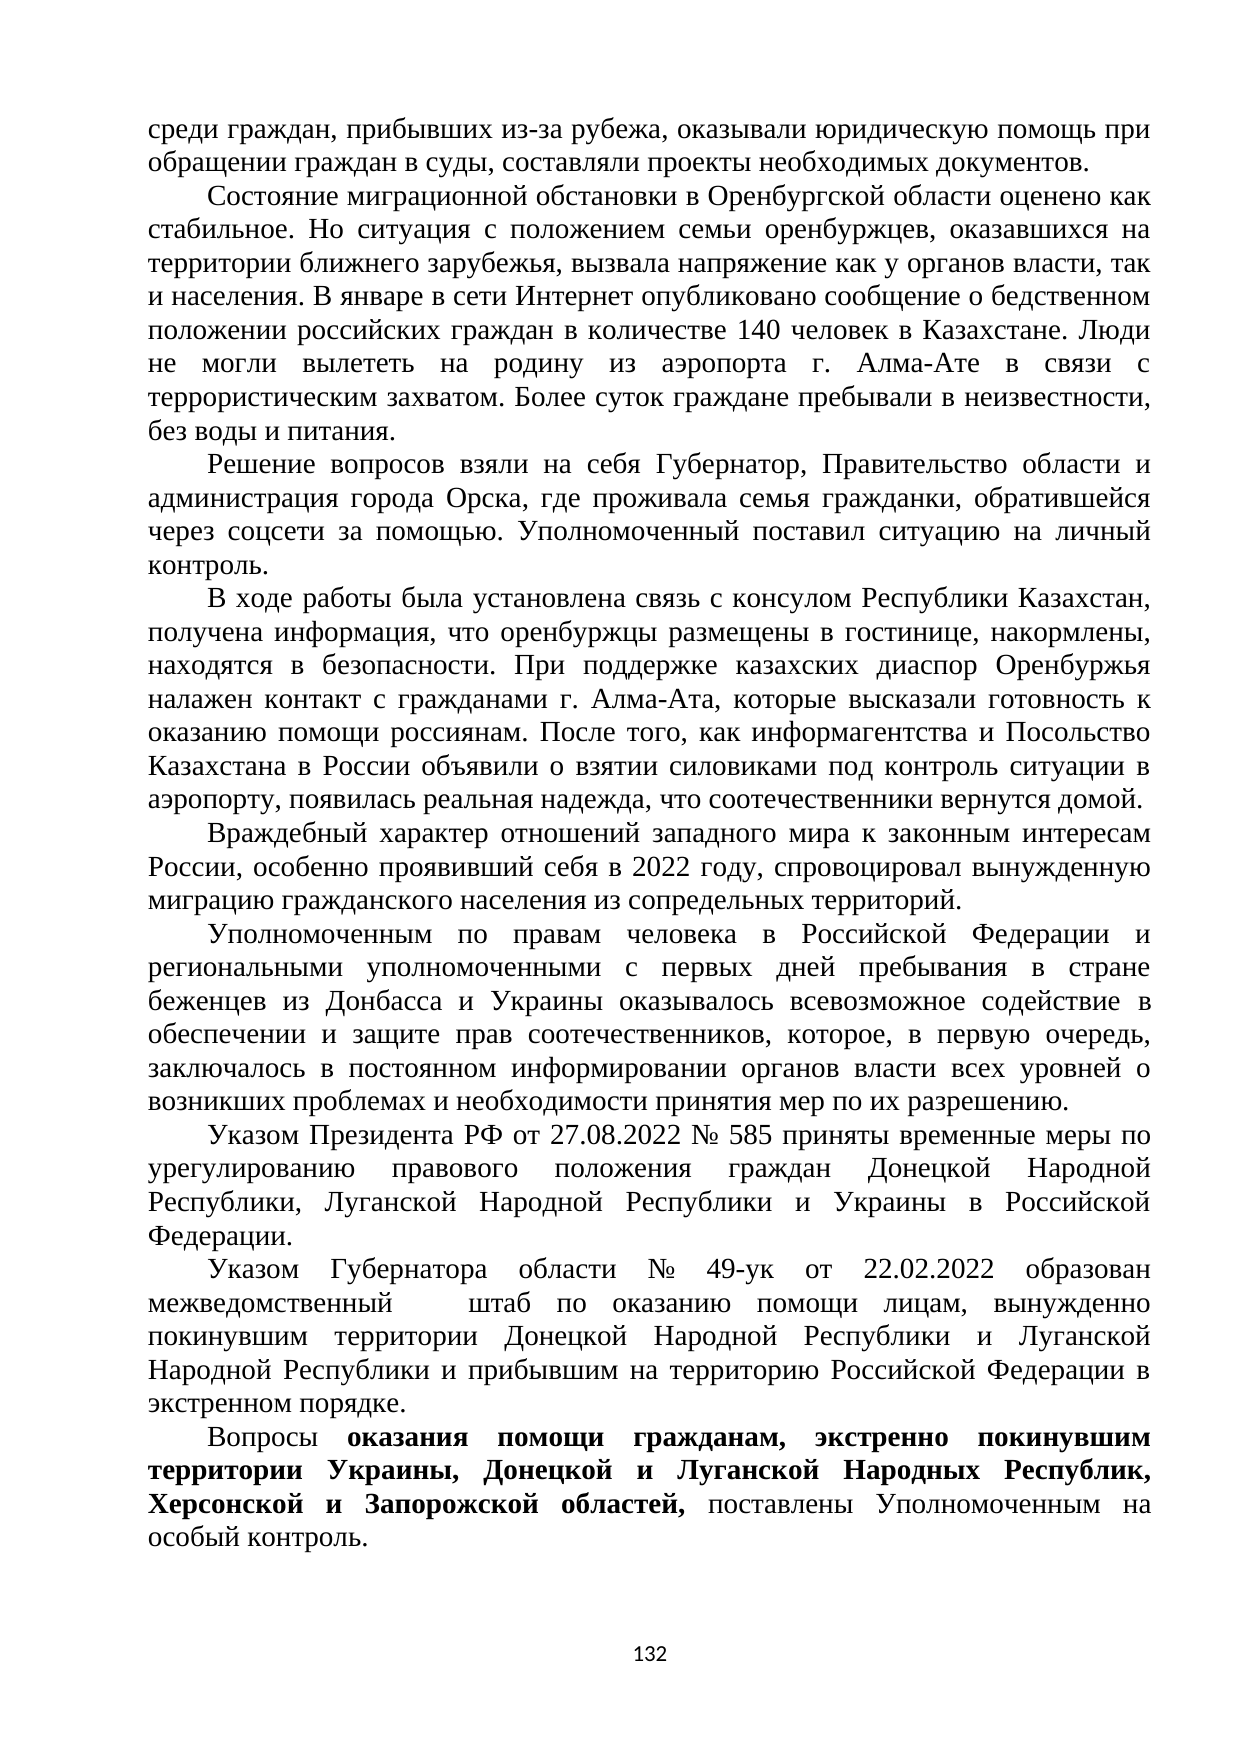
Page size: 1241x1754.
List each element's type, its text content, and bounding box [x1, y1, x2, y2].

text Враждебный характер отношений западного мира к законным интересам России, особенно проявивший себя в 2022 году, спровоцировал вынужденную миграцию гражданского населения из сопредельных территорий. [148, 815, 1152, 916]
text Уполномоченным по правам человека в Российской Федерации и региональными уполномоченными с первых дней пребывания в стране беженцев из Донбасса и Украины оказывалось всевозможное содействие в обеспечении и защите прав соотечественников, которое, в первую очередь, заключалось в постоянном информировании органов власти всех уровней о возникших проблемах и необходимости принятия мер по их разрешению. [148, 916, 1152, 1117]
text Решение вопросов взяли на себя Губернатор, Правительство области и администрация города Орска, где проживала семья гражданки, обратившейся через соцсети за помощью. Уполномоченный поставил ситуацию на личный контроль. [148, 446, 1152, 580]
text В ходе работы была установлена связь с консулом Республики Казахстан, получена информация, что оренбуржцы размещены в гостинице, накормлены, находятся в безопасности. При поддержке казахских диаспор Оренбуржья налажен контакт с гражданами г. Алма-Ата, которые высказали готовность к оказанию помощи россиянам. После того, как информагентства и Посольство Казахстана в России объявили о взятии силовиками под контроль ситуации в аэропорту, появилась реальная надежда, что соотечественники вернутся домой. [148, 580, 1152, 815]
text Указом Губернатора области № 49-ук от 22.02.2022 образован межведомственный штаб по оказанию помощи лицам, вынужденно покинувшим территории Донецкой Народной Республики и Луганской Народной Республики и прибывшим на территорию Российской Федерации в экстренном порядке. [148, 1251, 1152, 1412]
text Вопросы оказания помощи гражданам, экстренно покинувшим территории Украины, Донецкой и Луганской Народных Республик, Херсонской и Запорожской областей, поставлены Уполномоченным на особый контроль. [148, 1412, 1160, 1618]
text Состояние миграционной обстановки в Оренбургской области оценено как стабильное. Но ситуация с положением семьи оренбуржцев, оказавшихся на территории ближнего зарубежья, вызвала напряжение как у органов власти, так и населения. В январе в сети Интернет опубликовано сообщение о бедственном положении российских граждан в количестве 140 человек в Казахстане. Люди не могли вылететь на родину из аэропорта г. Алма-Ате в связи с террористическим захватом. Более суток граждане пребывали в неизвестности, без воды и питания. [148, 178, 1152, 446]
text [148, 105, 1160, 178]
text Указом Президента РФ от 27.08.2022 № 585 приняты временные меры по урегулированию правового положения граждан Донецкой Народной Республики, Луганской Народной Республики и Украины в Российской Федерации. [148, 1117, 1152, 1251]
